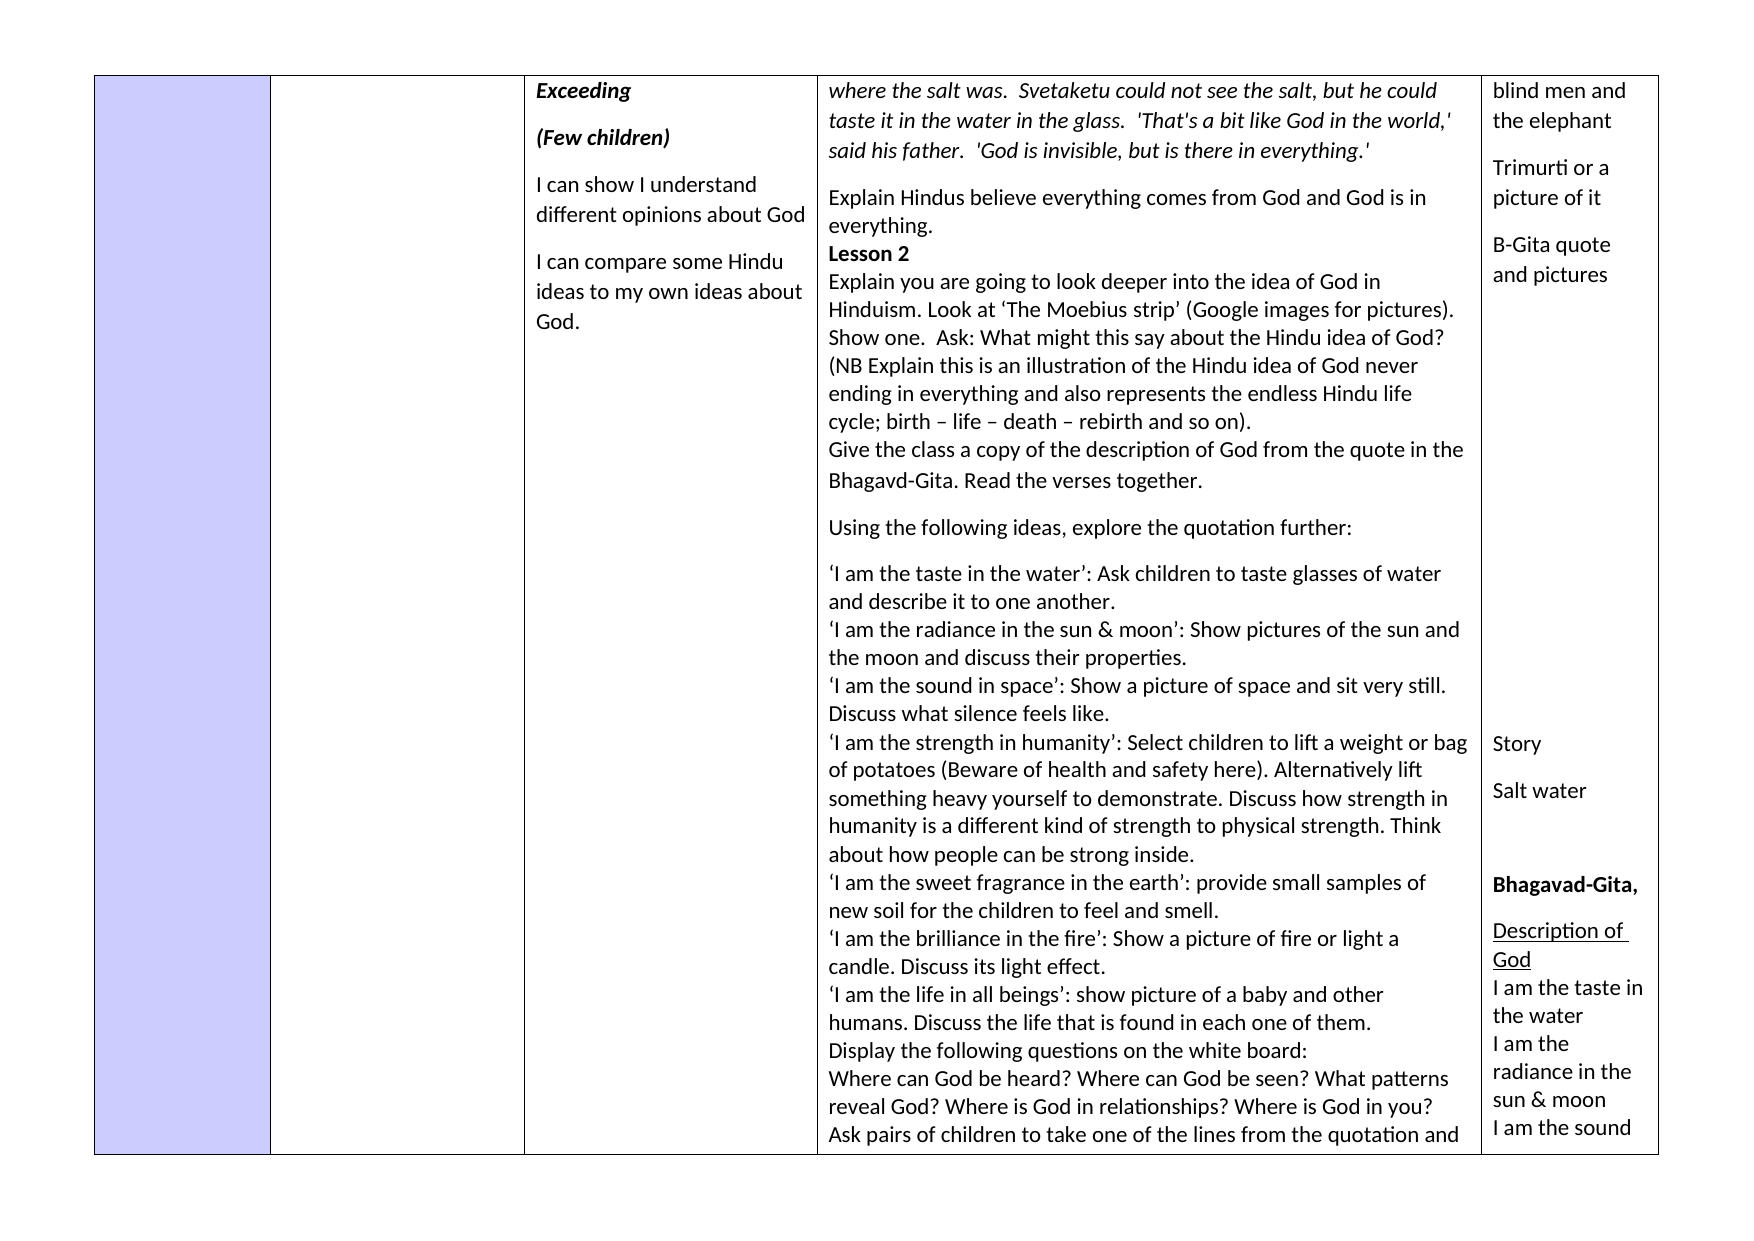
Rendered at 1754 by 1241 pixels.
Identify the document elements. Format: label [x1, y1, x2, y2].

table_cell [525, 76, 817, 1154]
table_cell [95, 76, 270, 1154]
table_cell [818, 76, 1481, 1154]
table_cell [271, 76, 524, 1154]
table_cell [1482, 76, 1658, 1154]
